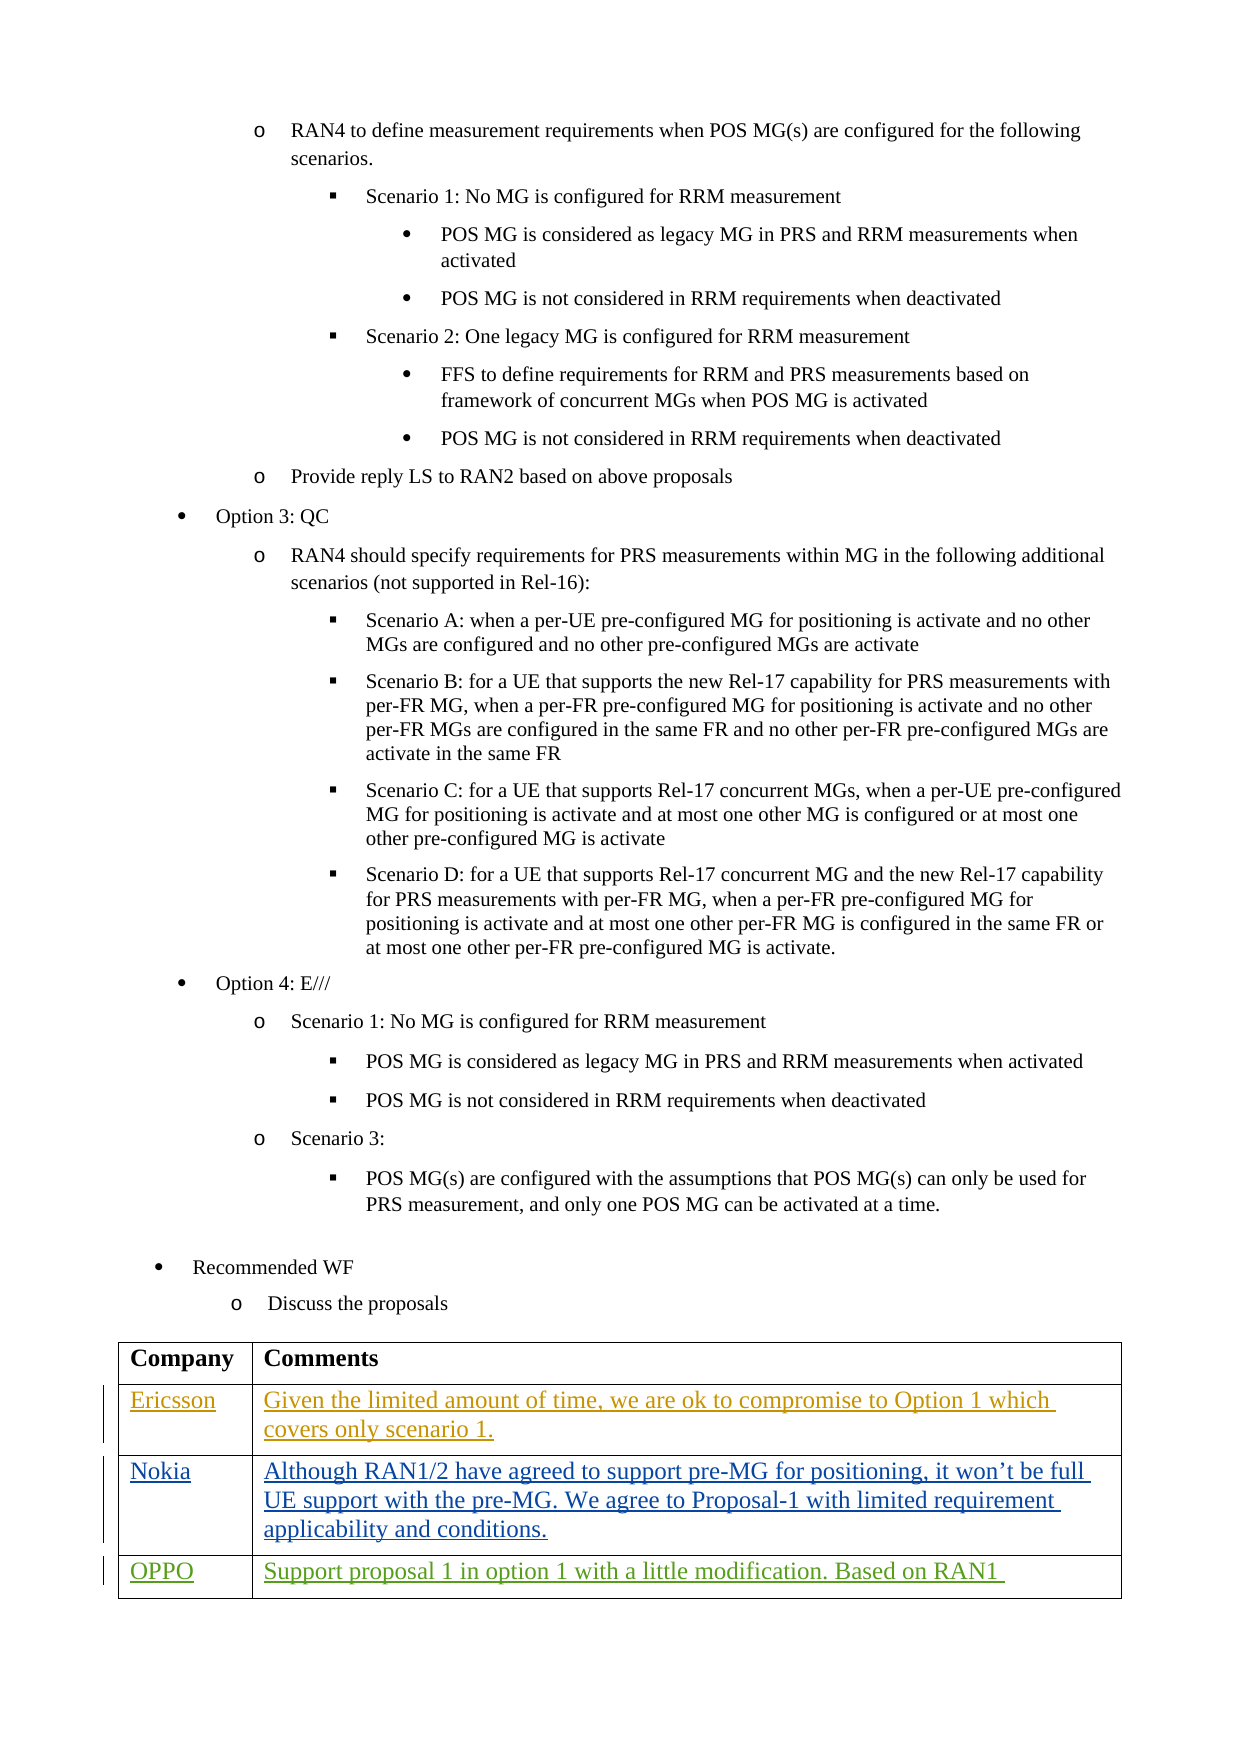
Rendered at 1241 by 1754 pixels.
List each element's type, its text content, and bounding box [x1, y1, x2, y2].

table_cell [119, 1456, 252, 1555]
list POS MG is not considered in RRM requirements when deactivated [403, 426, 1122, 450]
list Scenario D: for a UE that supports Rel-17 concurrent MG and the new Rel-17 capability for PRS measurements with per-FR MG, when a per-FR pre-configured MG for positioning is activate and at most one other per-FR MG is configured in the same FR or at most one other per-FR pre-configured MG is activate. [328, 862, 1122, 959]
list RAN4 should specify requirements for PRS measurements within MG in the following additional scenarios (not supported in Rel-16): [253, 543, 1122, 594]
list Scenario C: for a UE that supports Rel-17 concurrent MGs, when a per-UE pre-configured MG for positioning is activate and at most one other MG is configured or at most one other pre-configured MG is activate [328, 778, 1122, 850]
table_header Company [119, 1343, 252, 1384]
list POS MG(s) are configured with the assumptions that POS MG(s) can only be used for PRS measurement, and only one POS MG can be activated at a time. [328, 1166, 1122, 1216]
list POS MG is not considered in RRM requirements when deactivated [403, 286, 1122, 310]
list Scenario A: when a per-UE pre-configured MG for positioning is activate and no other MGs are configured and no other pre-configured MGs are activate [328, 608, 1122, 656]
list Recommended WF [155, 1255, 1122, 1279]
list Option 3: QC [178, 504, 1122, 528]
list Provide reply LS to RAN2 based on above proposals [253, 464, 1122, 490]
list Scenario 2: One legacy MG is configured for RRM measurement [328, 324, 1122, 348]
list POS MG is considered as legacy MG in PRS and RRM measurements when activated [403, 222, 1122, 272]
list Scenario 3: [253, 1126, 1122, 1152]
list Discuss the proposals [230, 1291, 1122, 1317]
table_cell [253, 1556, 1121, 1597]
list POS MG is considered as legacy MG in PRS and RRM measurements when activated [328, 1049, 1122, 1073]
list Scenario 1: No MG is configured for RRM measurement [328, 184, 1122, 208]
list POS MG is not considered in RRM requirements when deactivated [328, 1088, 1122, 1112]
list Scenario B: for a UE that supports the new Rel-17 capability for PRS measurements with per-FR MG, when a per-FR pre-configured MG for positioning is activate and no other per-FR MGs are configured in the same FR and no other per-FR pre-configured MGs are activate in the same FR [328, 669, 1122, 765]
table_cell [119, 1385, 252, 1455]
list Scenario 1: No MG is configured for RRM measurement [253, 1009, 1122, 1035]
list Option 4: E/// [178, 971, 1122, 995]
list FFS to define requirements for RRM and PRS measurements based on framework of concurrent MGs when POS MG is activated [403, 362, 1122, 412]
list RAN4 to define measurement requirements when POS MG(s) are configured for the following scenarios. [253, 118, 1122, 169]
table_cell [119, 1556, 252, 1597]
table_cell [253, 1385, 1121, 1455]
table_cell [253, 1456, 1121, 1555]
table_header Comments [253, 1343, 1121, 1384]
